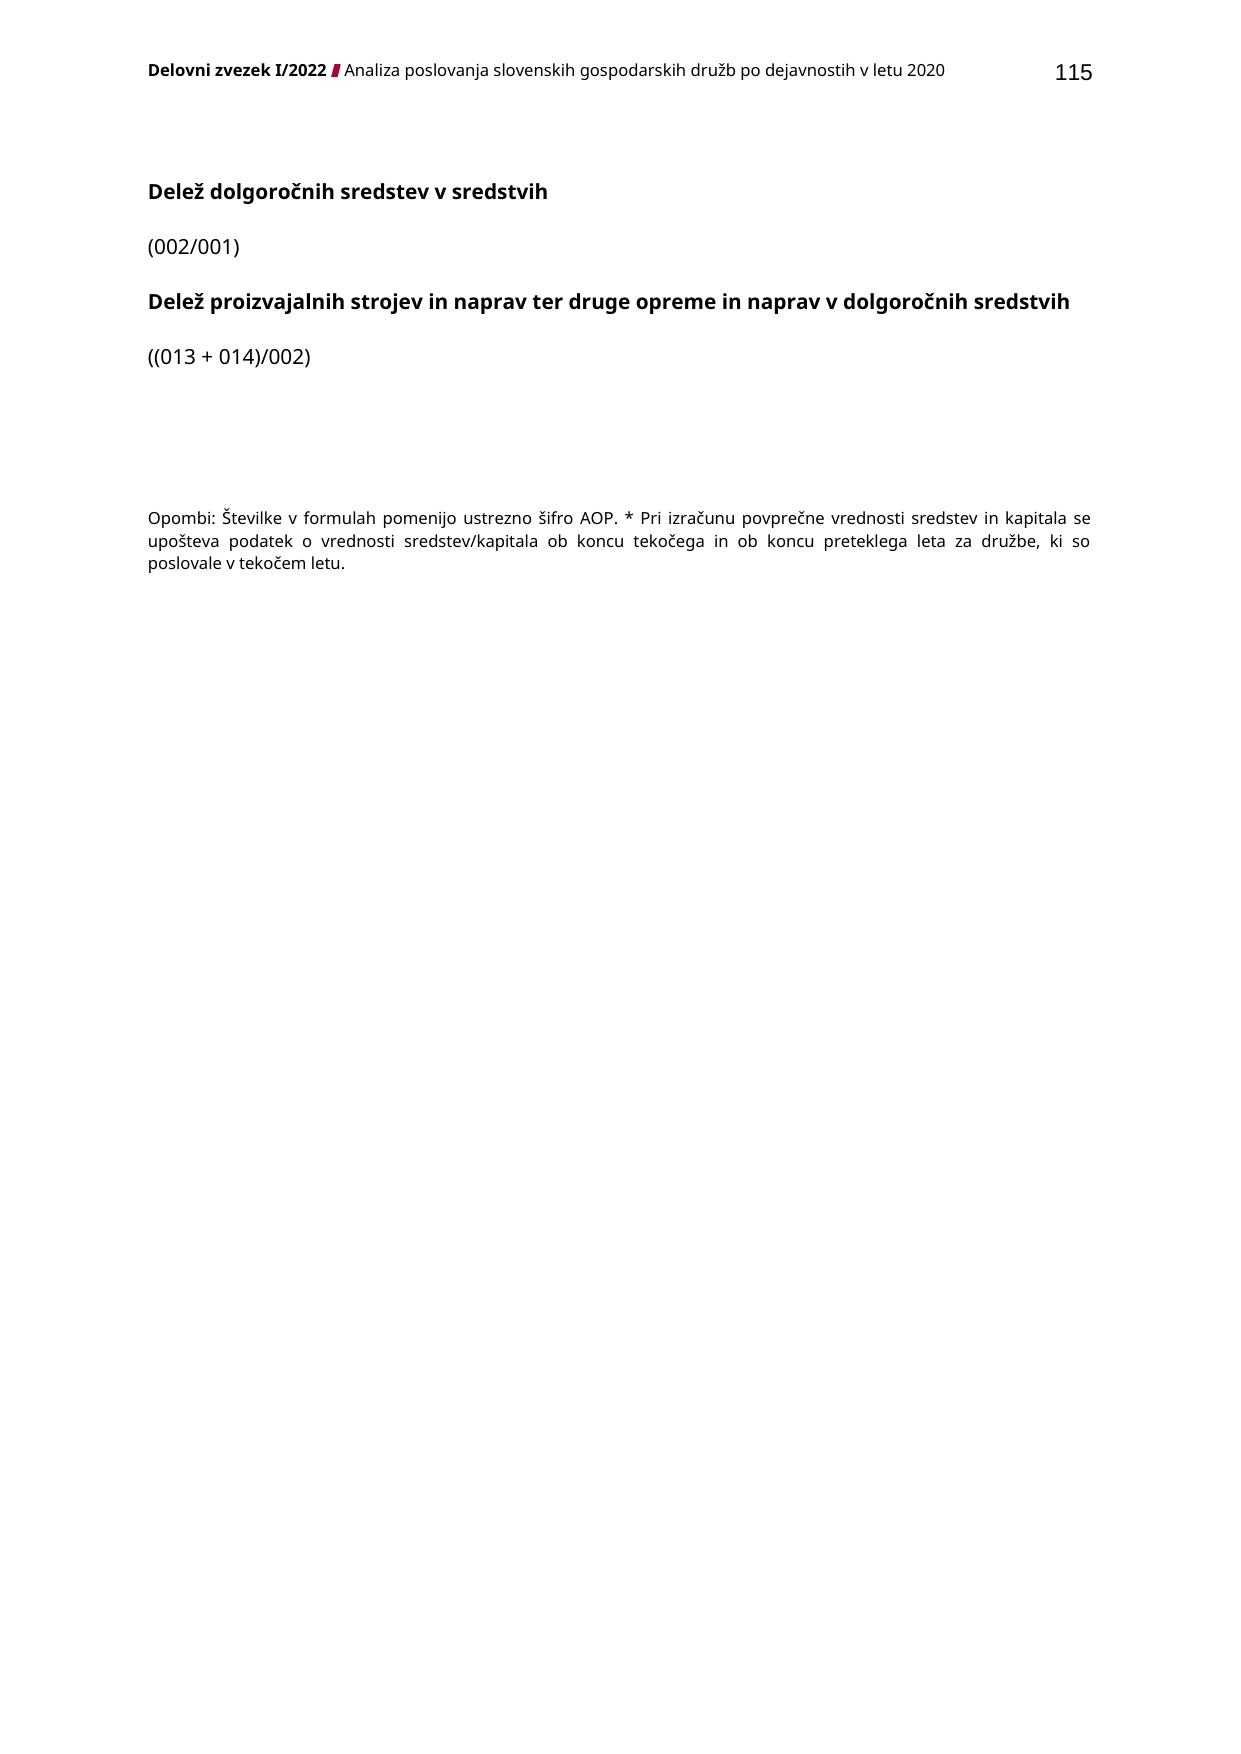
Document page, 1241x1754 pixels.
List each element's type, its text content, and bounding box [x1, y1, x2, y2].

text Opombi: Številke v formulah pomenijo ustrezno šifro AOP. * Pri izračunu povprečne vrednosti sredstev in kapitala se upošteva podatek o vrednosti sredstev/kapitala ob koncu tekočega in ob koncu preteklega leta za družbe, ki so poslovale v tekočem letu. [148, 507, 1092, 575]
text Delež dolgoročnih sredstev v sredstvih [148, 177, 1092, 206]
text (002/001) [148, 232, 1092, 261]
text ((013 + 014)/002) [148, 342, 1092, 370]
text Delež proizvajalnih strojev in naprav ter druge opreme in naprav v dolgoročnih sredstvih [148, 287, 1092, 315]
picture [331, 64, 341, 77]
